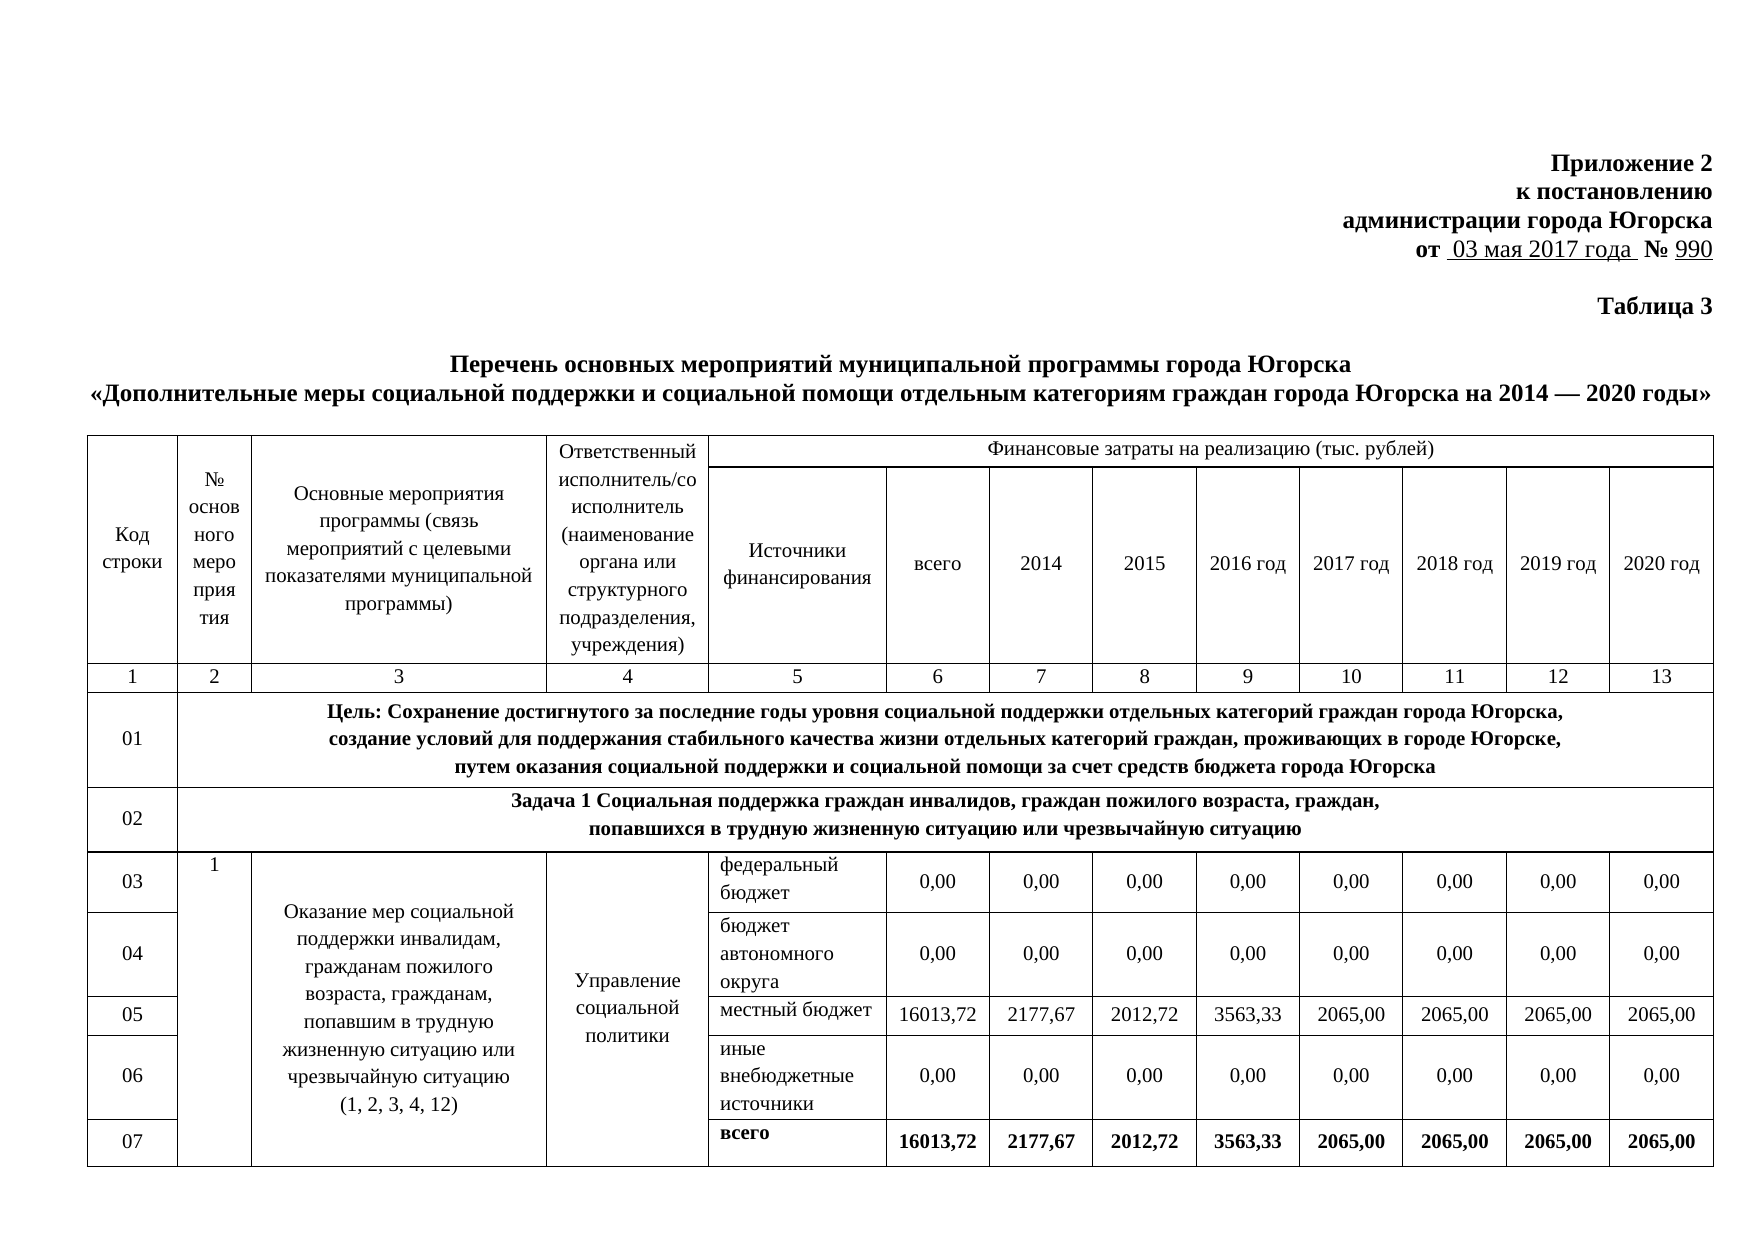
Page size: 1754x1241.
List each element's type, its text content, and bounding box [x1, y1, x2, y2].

table_cell 0,00 [1610, 853, 1713, 912]
table_header № основного мероприятия [178, 436, 251, 663]
table_cell 0,00 [887, 1036, 989, 1119]
table_cell 2014 [990, 468, 1092, 663]
table_cell 0,00 [1403, 1036, 1506, 1119]
table_cell 2020 год [1610, 468, 1713, 663]
table_cell 0,00 [1093, 1036, 1196, 1119]
table_cell 0,00 [990, 853, 1092, 912]
table_cell 3563,33 [1197, 997, 1299, 1035]
table_cell 6 [887, 664, 989, 692]
table_header Код строки [88, 436, 177, 663]
table_cell Управление социальной политики [547, 853, 708, 1166]
table_cell 0,00 [1507, 913, 1609, 996]
table_cell 10 [1300, 664, 1402, 692]
table_cell 02 [88, 788, 177, 851]
text администрации города Югорска [89, 205, 1713, 234]
text Перечень основных мероприятий муниципальной программы города Югорска «Дополнительные меры социальной поддержки и социальной помощи отдельным категориям граждан города Югорска на 2014 — 2020 годы» [89, 349, 1713, 406]
table_cell 0,00 [1093, 853, 1196, 912]
table_cell 2015 [1093, 468, 1196, 663]
table_cell 0,00 [1507, 853, 1609, 912]
table_cell 0,00 [1300, 913, 1402, 996]
table_cell 2 [178, 664, 251, 692]
text Приложение 2 [89, 148, 1713, 176]
table_cell бюджет автономного округа [709, 913, 886, 996]
table_cell 7 [990, 664, 1092, 692]
table_cell 13 [1610, 664, 1713, 692]
table_cell 07 [88, 1120, 177, 1166]
table_cell иные внебюджетные источники [709, 1036, 886, 1119]
table_cell 2065,00 [1610, 997, 1713, 1035]
table_cell 2019 год [1507, 468, 1609, 663]
table_cell 2065,00 [1403, 1120, 1506, 1166]
table_cell 4 [547, 664, 708, 692]
table_cell Источники финансирования [709, 468, 886, 663]
table_cell 0,00 [990, 913, 1092, 996]
table_cell 0,00 [1300, 1036, 1402, 1119]
table_cell 2065,00 [1610, 1120, 1713, 1166]
table_header Ответственный исполнитель/соисполнитель (наименование органа или структурного подразделения, учреждения) [547, 436, 708, 663]
table_cell 06 [88, 1036, 177, 1119]
table_cell 2177,67 [990, 1120, 1092, 1166]
table_cell 2177,67 [990, 997, 1092, 1035]
table_cell 2065,00 [1507, 997, 1609, 1035]
table_cell 2016 год [1197, 468, 1299, 663]
table_cell 5 [709, 664, 886, 692]
table_cell 2017 год [1300, 468, 1402, 663]
table_cell 1 [178, 853, 251, 1166]
table_cell 0,00 [887, 913, 989, 996]
table_cell 8 [1093, 664, 1196, 692]
table_cell федеральный бюджет [709, 853, 886, 912]
table_cell 0,00 [887, 853, 989, 912]
table_cell 0,00 [1610, 913, 1713, 996]
table_cell 01 [88, 693, 177, 787]
table_cell 9 [1197, 664, 1299, 692]
table_cell местный бюджет [709, 997, 886, 1035]
table_cell 1 [88, 664, 177, 692]
table_cell Цель: Сохранение достигнутого за последние годы уровня социальной поддержки отдельных категорий граждан города Югорска, создание условий для поддержания стабильного качества жизни отдельных категорий граждан, проживающих в городе Югорске, путем оказания социальной поддержки и социальной помощи за счет средств бюджета города Югорска [178, 693, 1713, 787]
table_cell 0,00 [1610, 1036, 1713, 1119]
table_cell 0,00 [1403, 913, 1506, 996]
table_header Финансовые затраты на реализацию (тыс. рублей) [709, 436, 1713, 466]
table_cell 0,00 [1197, 1036, 1299, 1119]
table_cell 2065,00 [1300, 997, 1402, 1035]
table_cell Оказание мер социальной поддержки инвалидам, гражданам пожилого возраста, гражданам, попавшим в трудную жизненную ситуацию или чрезвычайную ситуацию (1, 2, 3, 4, 12) [252, 853, 546, 1166]
table_cell 0,00 [1507, 1036, 1609, 1119]
table_cell 2018 год [1403, 468, 1506, 663]
table_cell 11 [1403, 664, 1506, 692]
table_cell 3563,33 [1197, 1120, 1299, 1166]
table_cell всего [709, 1120, 886, 1166]
table_cell 2065,00 [1507, 1120, 1609, 1166]
table_cell 0,00 [1197, 913, 1299, 996]
table_cell всего [887, 468, 989, 663]
table_cell 0,00 [1300, 853, 1402, 912]
table_cell 12 [1507, 664, 1609, 692]
table_cell Задача 1 Социальная поддержка граждан инвалидов, граждан пожилого возраста, граждан, попавшихся в трудную жизненную ситуацию или чрезвычайную ситуацию [178, 788, 1713, 851]
table_cell 05 [88, 997, 177, 1035]
table_cell 3 [252, 664, 546, 692]
table_cell 0,00 [990, 1036, 1092, 1119]
text от 03 мая 2017 года № 990 [89, 234, 1713, 263]
table_cell 2065,00 [1300, 1120, 1402, 1166]
text к постановлению [89, 176, 1713, 205]
text Таблица 3 [89, 291, 1713, 320]
table_cell 2065,00 [1403, 997, 1506, 1035]
table_cell 2012,72 [1093, 997, 1196, 1035]
table_cell 0,00 [1197, 853, 1299, 912]
table_cell 0,00 [1403, 853, 1506, 912]
table_cell 2012,72 [1093, 1120, 1196, 1166]
table_cell 03 [88, 853, 177, 912]
table_cell 0,00 [1093, 913, 1196, 996]
table_header Основные мероприятия программы (связь мероприятий с целевыми показателями муниципальной программы) [252, 436, 546, 663]
table_cell 16013,72 [887, 997, 989, 1035]
table_cell 16013,72 [887, 1120, 989, 1166]
table_cell 04 [88, 913, 177, 996]
